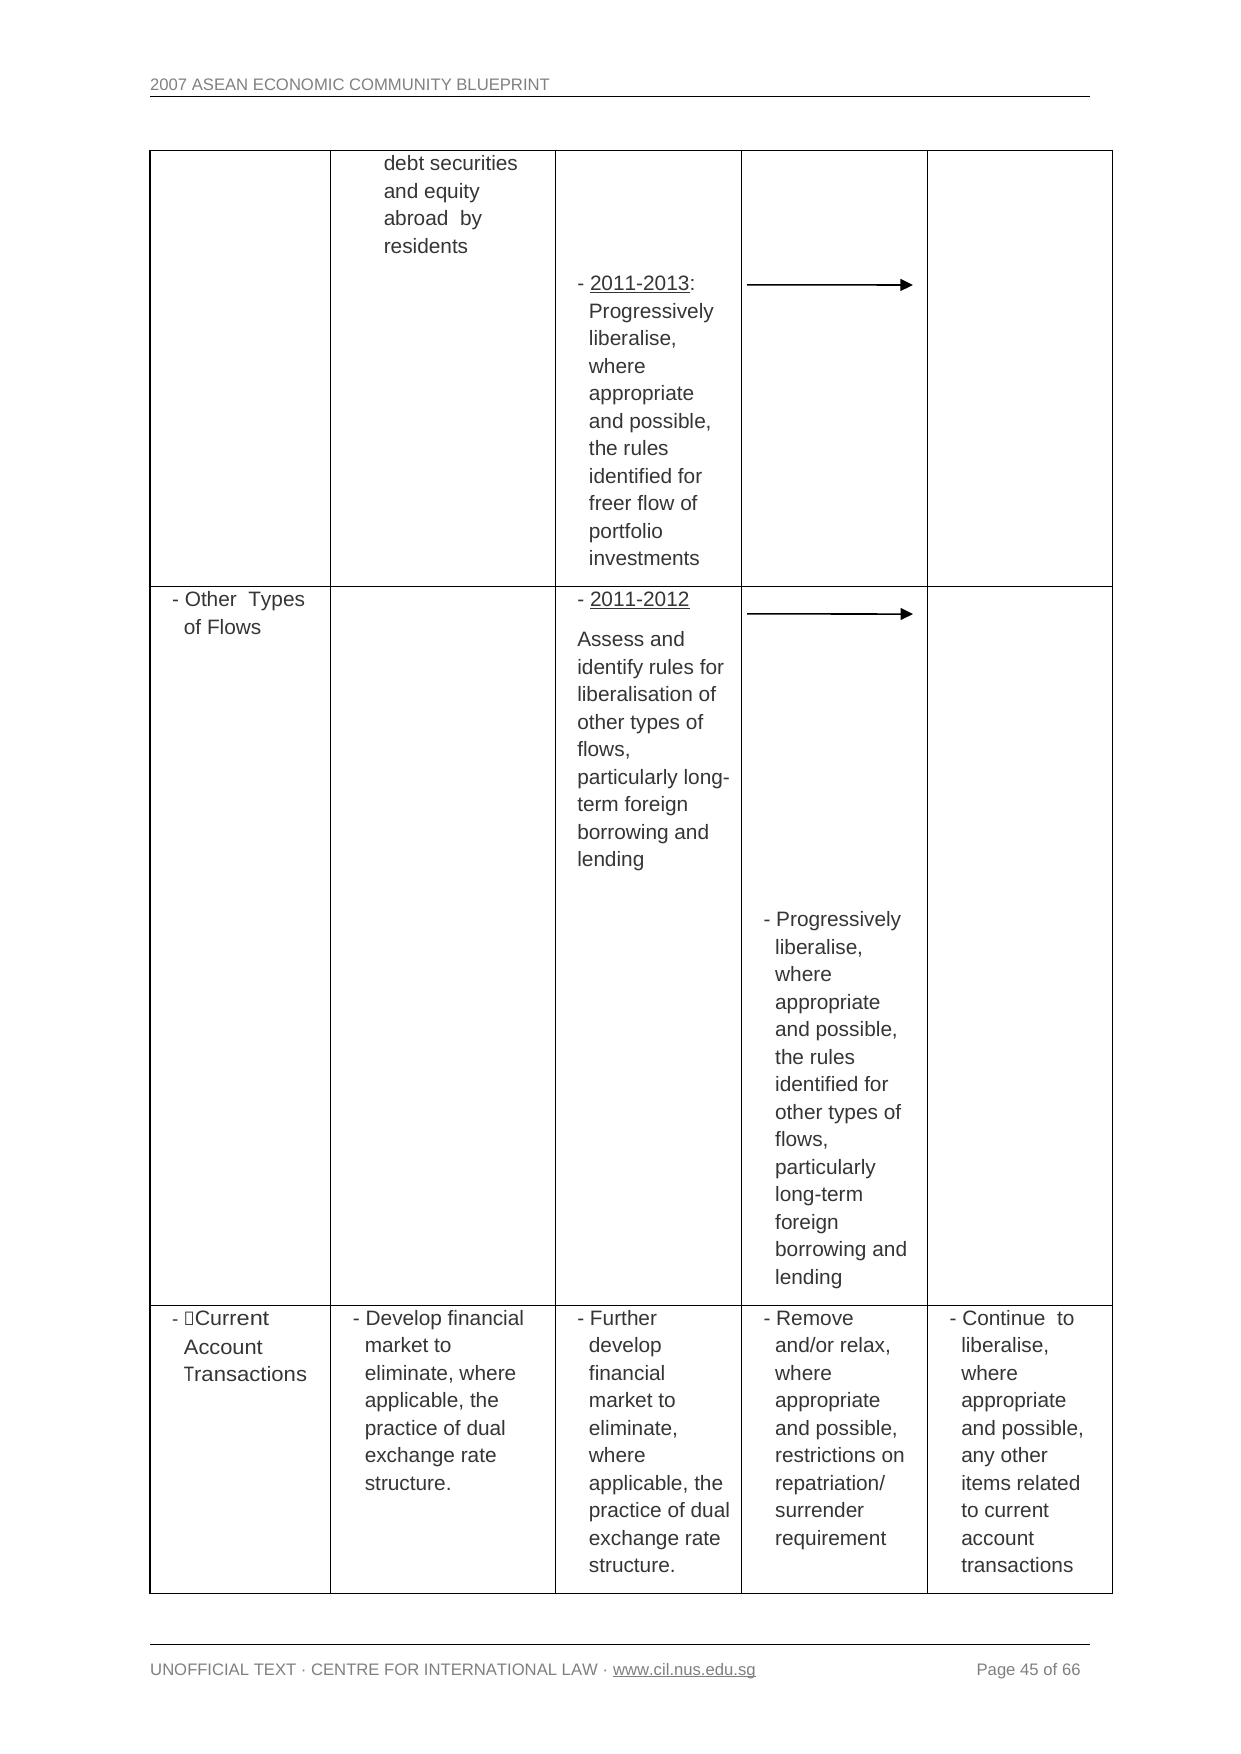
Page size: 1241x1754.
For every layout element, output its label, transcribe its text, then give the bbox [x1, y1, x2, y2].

table_cell [742, 151, 927, 586]
table_cell [331, 587, 555, 1304]
table_cell - Progressively liberalise, where appropriate and possible, the rules identified for other types of flows, particularly long-term foreign borrowing and lending [742, 587, 927, 1304]
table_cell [151, 151, 330, 586]
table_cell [151, 1306, 330, 1593]
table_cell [331, 1306, 555, 1593]
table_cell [331, 151, 555, 586]
table_cell - 2011-2012 Assess and identify rules for liberalisation of other types of flows, particularly long-term foreign borrowing and lending [556, 587, 741, 1304]
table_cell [556, 151, 741, 586]
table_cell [928, 1306, 1112, 1593]
table_cell [928, 151, 1112, 586]
table_cell - Other Types of Flows [151, 587, 330, 1304]
table_cell [928, 587, 1112, 1304]
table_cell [742, 1306, 927, 1593]
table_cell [556, 1306, 741, 1593]
